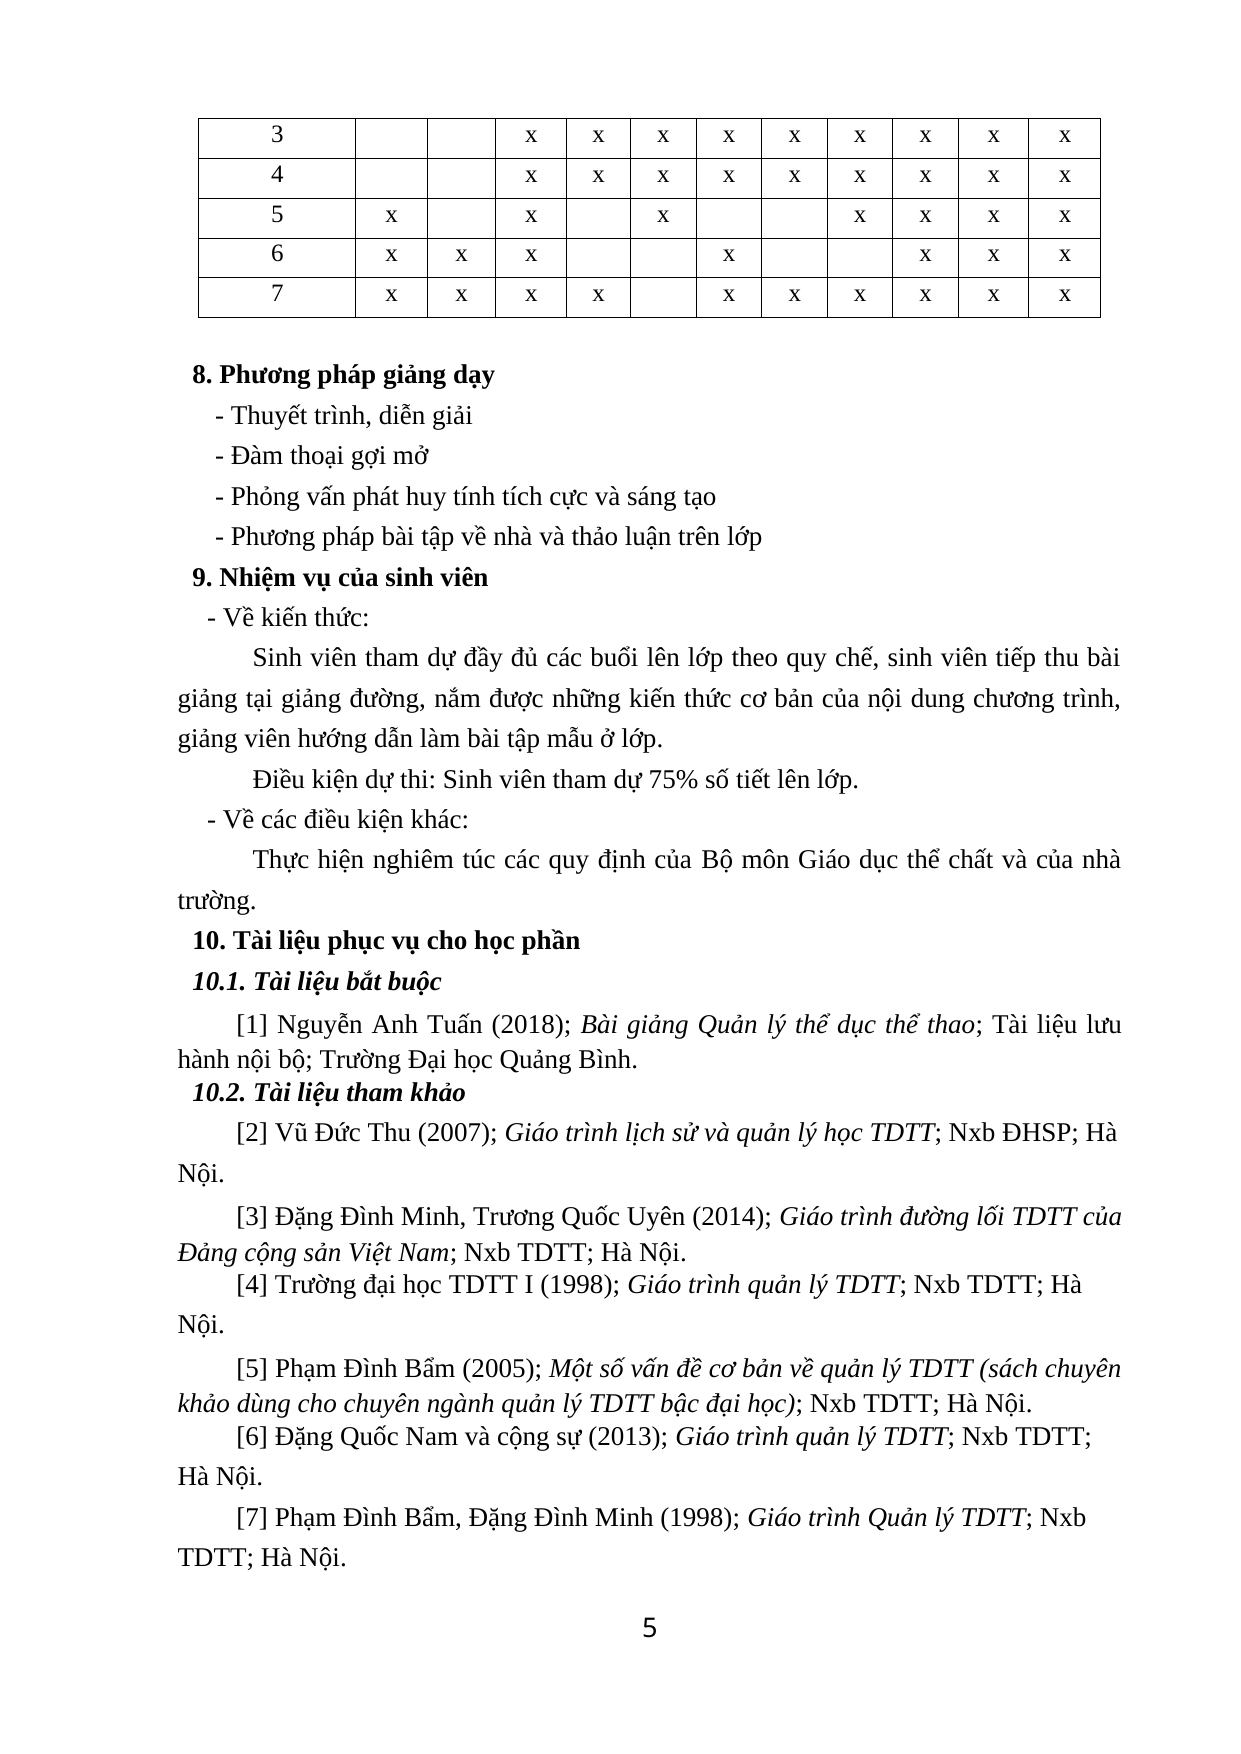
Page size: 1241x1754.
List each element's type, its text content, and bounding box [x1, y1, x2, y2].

table_cell x [1029, 119, 1100, 158]
table_cell x [959, 278, 1028, 317]
table_cell x [893, 199, 958, 237]
table_cell x [496, 278, 566, 317]
table_cell x [1029, 199, 1100, 237]
text Sinh viên tham dự đầy đủ các buổi lên lớp theo quy chế, sinh viên tiếp thu bài giảng tại giảng đường, nắm được những kiến thức cơ bản của nội dung chương trình, giảng viên hướng dẫn làm bài tập mẫu ở lớp. [177, 641, 1122, 753]
table_cell [428, 159, 495, 198]
text Thực hiện nghiêm túc các quy định của Bộ môn Giáo dục thể chất và của nhà trường. [177, 843, 1122, 915]
text [1] Nguyễn Anh Tuấn (2018); Bài giảng Quản lý thể dục thể thao; Tài liệu lưu hành nội bộ; Trường Đại học Quảng Bình. [177, 1005, 1122, 1076]
table_cell [828, 239, 892, 277]
text - Đàm thoại gợi mở [215, 439, 1122, 471]
text [7] Phạm Đình Bẩm, Đặng Đình Minh (1998); Giáo trình Quản lý TDTT; Nxb TDTT; Hà Nội. [177, 1501, 1122, 1572]
text [4] Trường đại học TDTT I (1998); Giáo trình quản lý TDTT; Nxb TDTT; Hà Nội. [177, 1268, 1122, 1340]
text 10. Tài liệu phục vụ cho học phần [192, 924, 1122, 956]
table_cell [697, 199, 761, 237]
table_cell x [356, 278, 427, 317]
text - Phương pháp bài tập về nhà và thảo luận trên lớp [215, 520, 1122, 551]
table_cell [567, 239, 630, 277]
table_cell 7 [199, 278, 355, 317]
text [2] Vũ Đức Thu (2007); Giáo trình lịch sử và quản lý học TDTT; Nxb ĐHSP; Hà Nội. [177, 1116, 1122, 1188]
table_cell x [496, 159, 566, 198]
table_cell x [959, 159, 1028, 198]
table_cell x [1029, 159, 1100, 198]
table_cell x [762, 119, 827, 158]
table_cell x [697, 239, 761, 277]
text Điều kiện dự thi: Sinh viên tham dự 75% số tiết lên lớp. [177, 763, 1122, 794]
table_cell [356, 159, 427, 198]
table_cell x [496, 199, 566, 237]
table_cell x [697, 119, 761, 158]
table_cell x [893, 119, 958, 158]
table_cell x [1029, 278, 1100, 317]
table_cell x [428, 278, 495, 317]
table_cell x [567, 278, 630, 317]
table_cell [631, 278, 696, 317]
table_cell x [697, 159, 761, 198]
table_cell x [959, 119, 1028, 158]
table_cell 4 [199, 159, 355, 198]
table_cell x [356, 239, 427, 277]
table_cell [356, 119, 427, 158]
table_cell x [631, 159, 696, 198]
table_cell x [762, 159, 827, 198]
table_cell x [893, 239, 958, 277]
text [5] Phạm Đình Bẩm (2005); Một số vấn đề cơ bản về quản lý TDTT (sách chuyên khảo dùng cho chuyên ngành quản lý TDTT bậc đại học); Nxb TDTT; Hà Nội. [177, 1349, 1122, 1420]
text [3] Đặng Đình Minh, Trương Quốc Uyên (2014); Giáo trình đường lối TDTT của Đảng cộng sản Việt Nam; Nxb TDTT; Hà Nội. [177, 1197, 1122, 1268]
table_cell x [893, 278, 958, 317]
table_cell [762, 239, 827, 277]
text - Về các điều kiện khác: [177, 803, 1122, 834]
table_cell [428, 199, 495, 237]
text 10.2. Tài liệu tham khảo [192, 1076, 1122, 1107]
table_cell x [567, 159, 630, 198]
table_cell x [1029, 239, 1100, 277]
table_cell x [428, 239, 495, 277]
table_cell 6 [199, 239, 355, 277]
text 10.1. Tài liệu bắt buộc [192, 965, 1122, 996]
table_cell x [697, 278, 761, 317]
table_cell x [828, 278, 892, 317]
table_cell x [828, 159, 892, 198]
table_cell x [828, 199, 892, 237]
text - Thuyết trình, diễn giải [215, 399, 1122, 430]
table_cell x [356, 199, 427, 237]
table_cell x [893, 159, 958, 198]
text - Về kiến thức: [177, 601, 1122, 632]
text - Phỏng vấn phát huy tính tích cực và sáng tạo [215, 480, 1122, 511]
table_cell x [631, 199, 696, 237]
table_cell [762, 199, 827, 237]
table_cell x [567, 119, 630, 158]
table_cell x [959, 199, 1028, 237]
table_cell x [631, 119, 696, 158]
table_cell x [762, 278, 827, 317]
table_cell x [496, 239, 566, 277]
table_cell 3 [199, 119, 355, 158]
text [6] Đặng Quốc Nam và cộng sự (2013); Giáo trình quản lý TDTT; Nxb TDTT; Hà Nội. [177, 1420, 1122, 1491]
table_cell [428, 119, 495, 158]
table_cell [567, 199, 630, 237]
table_cell 5 [199, 199, 355, 237]
text 9. Nhiệm vụ của sinh viên [192, 561, 1122, 592]
table_cell x [959, 239, 1028, 277]
table_cell x [496, 119, 566, 158]
table_cell x [828, 119, 892, 158]
table_cell [631, 239, 696, 277]
text 8. Phương pháp giảng dạy [192, 358, 1122, 390]
